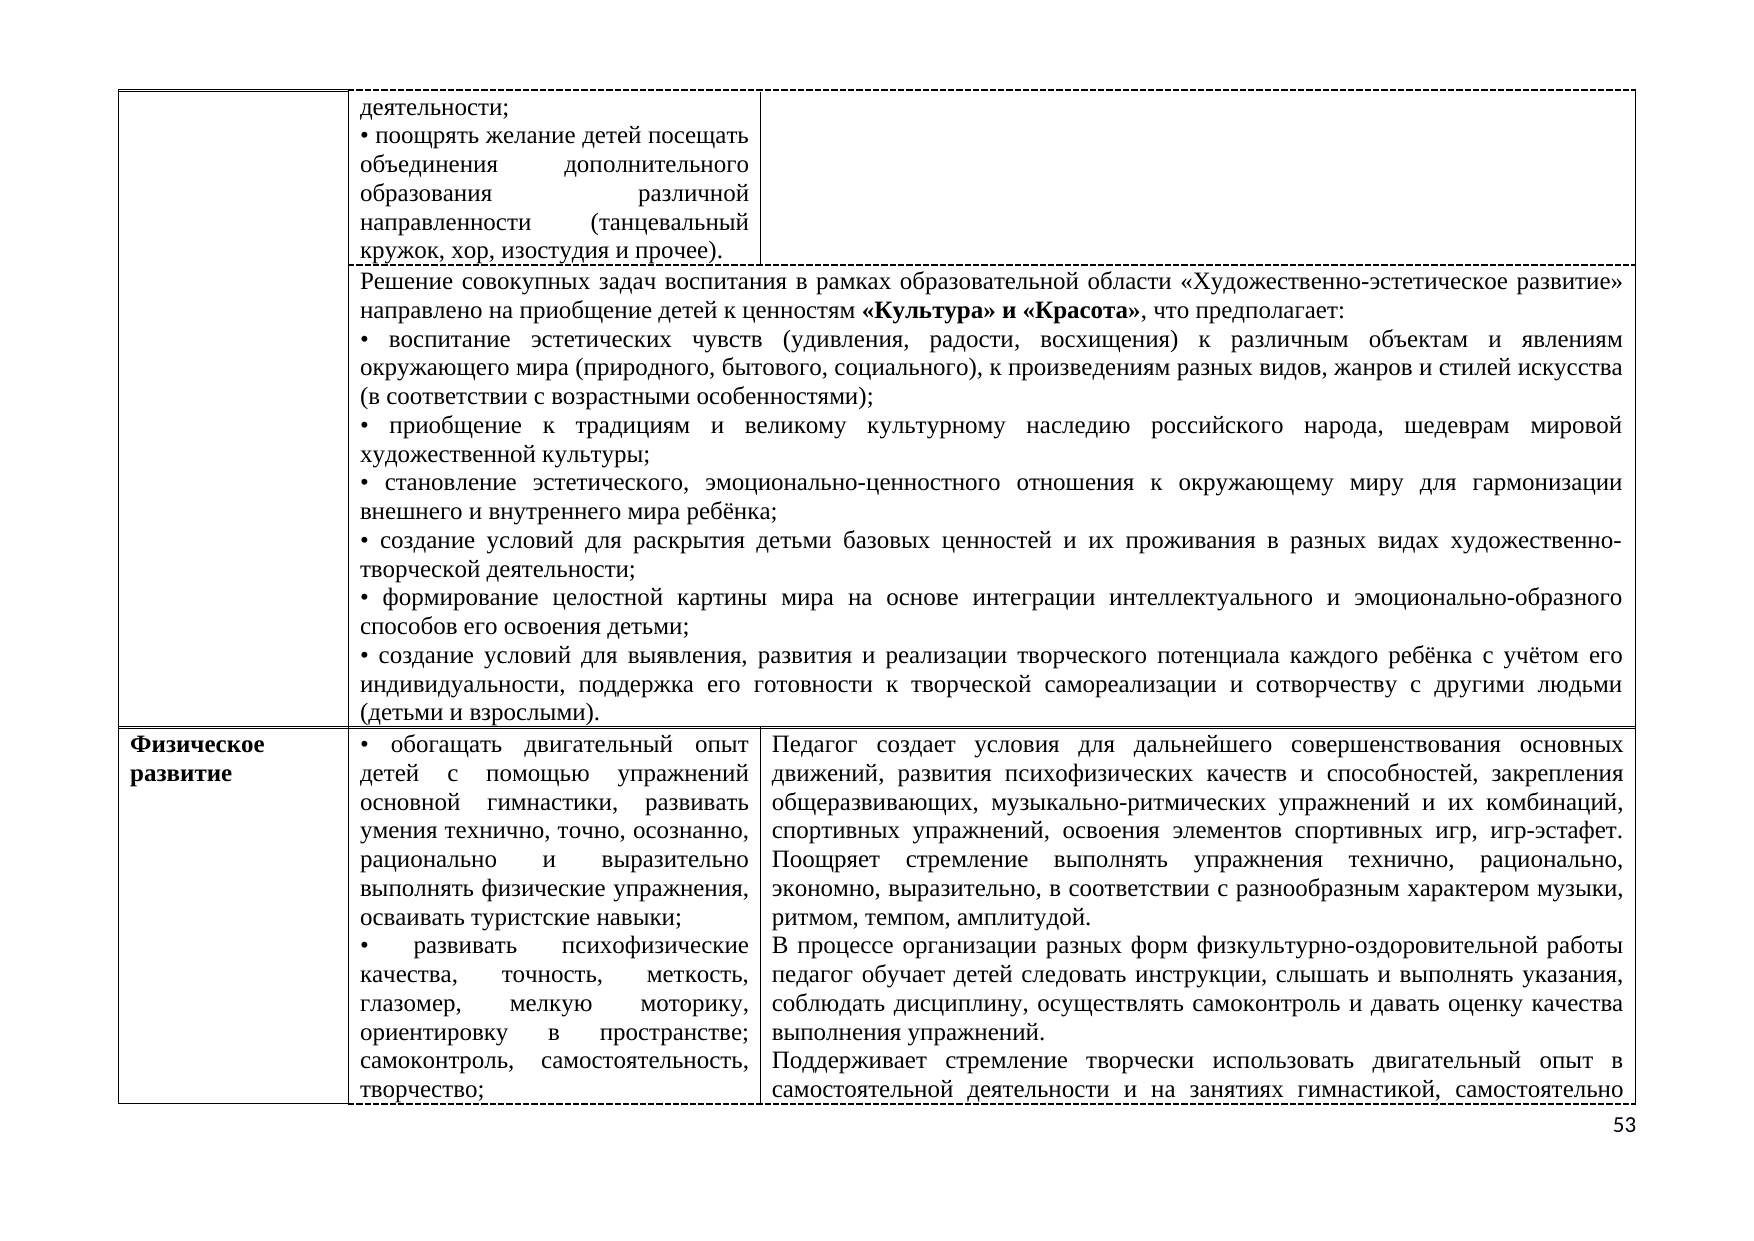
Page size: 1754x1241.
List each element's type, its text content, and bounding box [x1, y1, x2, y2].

table_cell Решение совокупных задач воспитания в рамках образовательной области «Художественно-эстетическое развитие» направлено на приобщение детей к ценностям «Культура» и «Красота», что предполагает: • воспитание эстетических чувств (удивления, радости, восхищения) к различным объектам и явлениям окружающего мира (природного, бытового, социального), к произведениям разных видов, жанров и стилей искусства (в соответствии с возрастными особенностями); • приобщение к традициям и великому культурному наследию российского народа, шедеврам мировой художественной культуры; • становление эстетического, эмоционально-ценностного отношения к окружающему миру для гармонизации внешнего и внутреннего мира ребёнка; • создание условий для раскрытия детьми базовых ценностей и их проживания в разных видах художественно-творческой деятельности; • формирование целостной картины мира на основе интеграции интеллектуального и эмоционально-образного способов его освоения детьми; • создание условий для выявления, развития и реализации творческого потенциала каждого ребёнка с учётом его индивидуальности, поддержка его готовности к творческой самореализации и сотворчеству с другими людьми (детьми и взрослыми). [349, 264, 1635, 726]
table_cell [349, 89, 760, 264]
table_cell Физическое развитие [119, 729, 348, 1103]
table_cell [761, 729, 1635, 1103]
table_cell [761, 89, 1635, 264]
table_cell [349, 729, 760, 1103]
